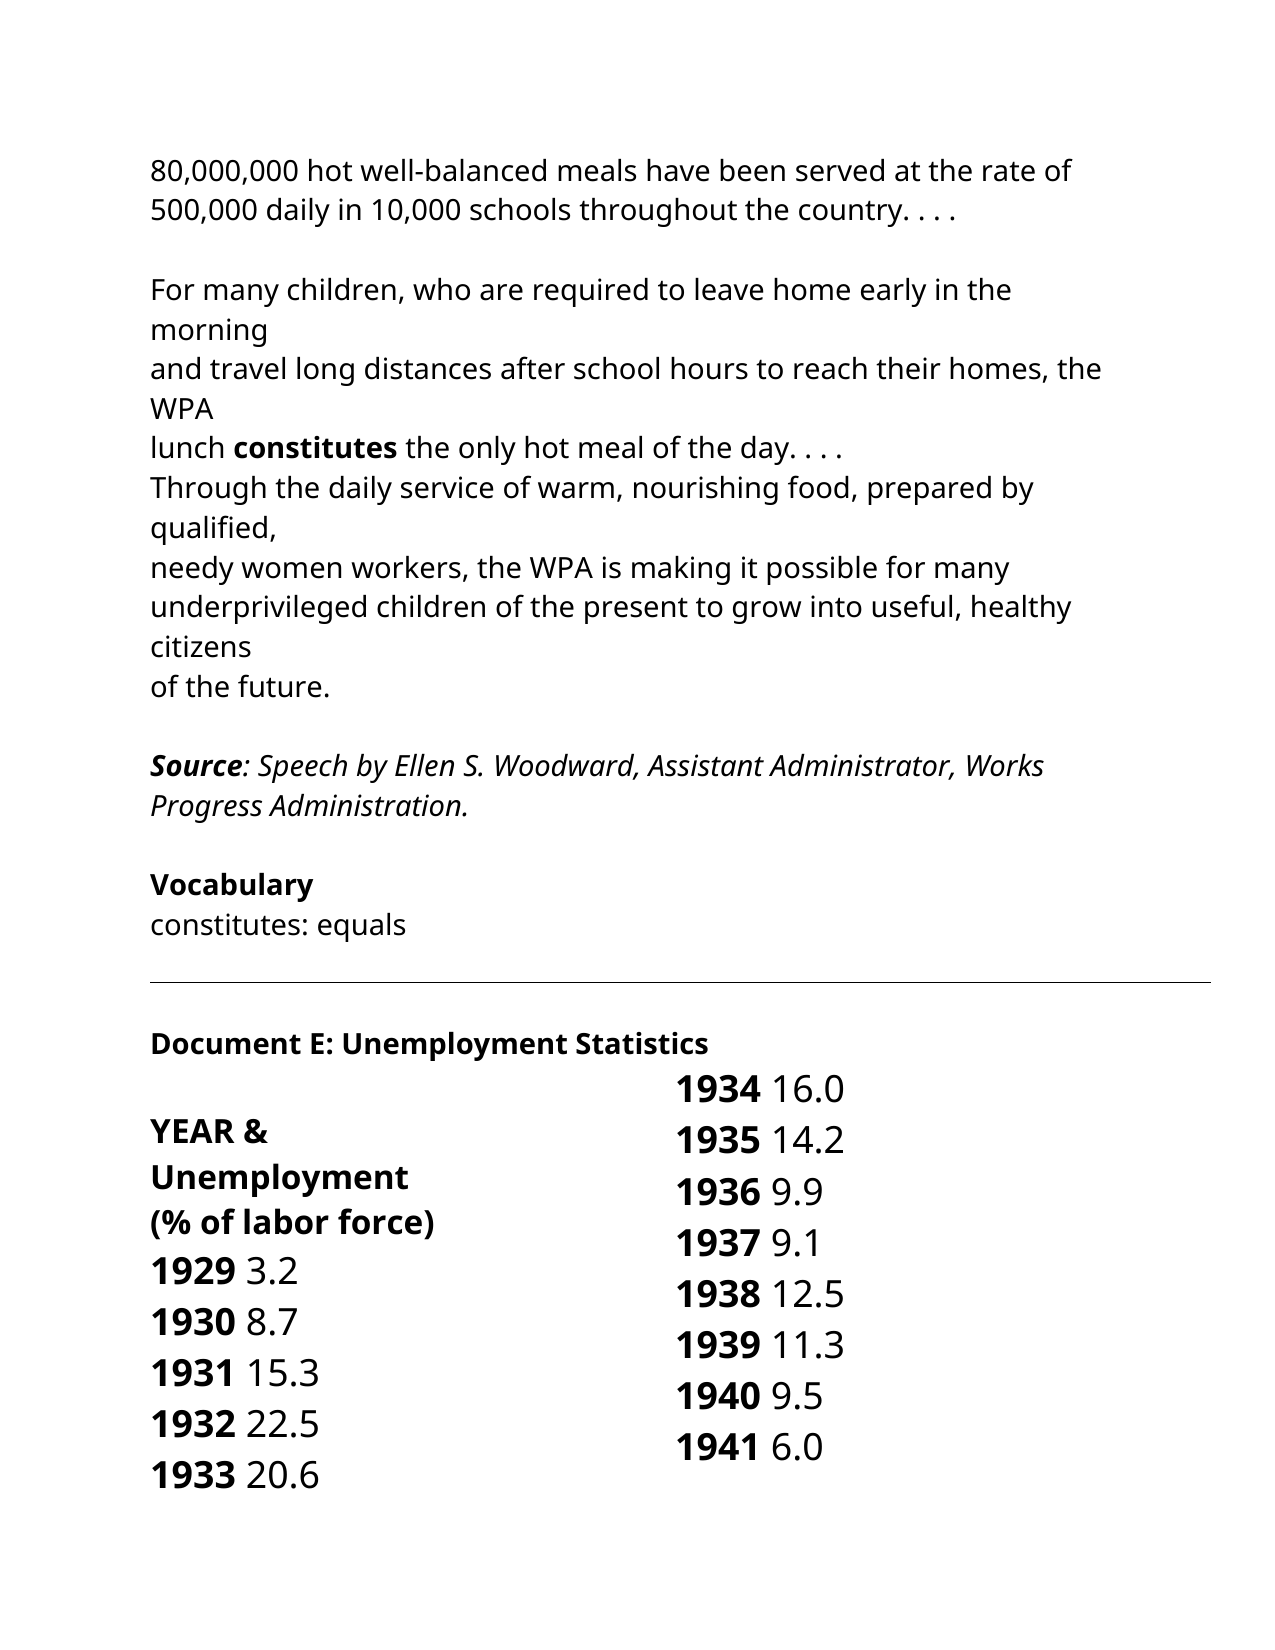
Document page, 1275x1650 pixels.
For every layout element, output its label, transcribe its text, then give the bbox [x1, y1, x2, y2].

text Through the daily service of warm, nourishing food, prepared by qualified, [150, 467, 1125, 547]
text of the future. [150, 666, 1125, 706]
text YEAR & [150, 1108, 600, 1154]
text needy women workers, the WPA is making it possible for many [150, 547, 1125, 587]
text 1934 16.0 [675, 1063, 1125, 1114]
text Document E: Unemployment Statistics [150, 1023, 1125, 1063]
text 1939 11.3 [675, 1318, 1125, 1369]
text Unemployment [150, 1154, 600, 1199]
text Progress Administration. [150, 785, 1125, 825]
text 1933 20.6 [150, 1449, 600, 1500]
text and travel long distances after school hours to reach their homes, the WPA [150, 348, 1125, 428]
text 1938 12.5 [675, 1267, 1125, 1318]
text constitutes: equals [150, 904, 1125, 944]
text lunch constitutes the only hot meal of the day. . . . [150, 428, 1125, 467]
text Vocabulary [150, 864, 1125, 904]
text Source: Speech by Ellen S. Woodward, Assistant Administrator, Works [150, 745, 1125, 785]
text 1941 6.0 [675, 1420, 1125, 1471]
text 1929 3.2 [150, 1244, 600, 1296]
text For many children, who are required to leave home early in the morning [150, 269, 1125, 348]
text 1930 8.7 [150, 1296, 600, 1347]
text underprivileged children of the present to grow into useful, healthy citizens [150, 587, 1125, 666]
text 80,000,000 hot well-balanced meals have been served at the rate of [150, 150, 1125, 190]
text 1935 14.2 [675, 1114, 1125, 1165]
text 1940 9.5 [675, 1369, 1125, 1420]
text 1936 9.9 [675, 1165, 1125, 1216]
text (% of labor force) [150, 1199, 600, 1244]
text 1937 9.1 [675, 1216, 1125, 1267]
text 1932 22.5 [150, 1398, 600, 1449]
text 1931 15.3 [150, 1347, 600, 1398]
text 500,000 daily in 10,000 schools throughout the country. . . . [150, 190, 1125, 229]
